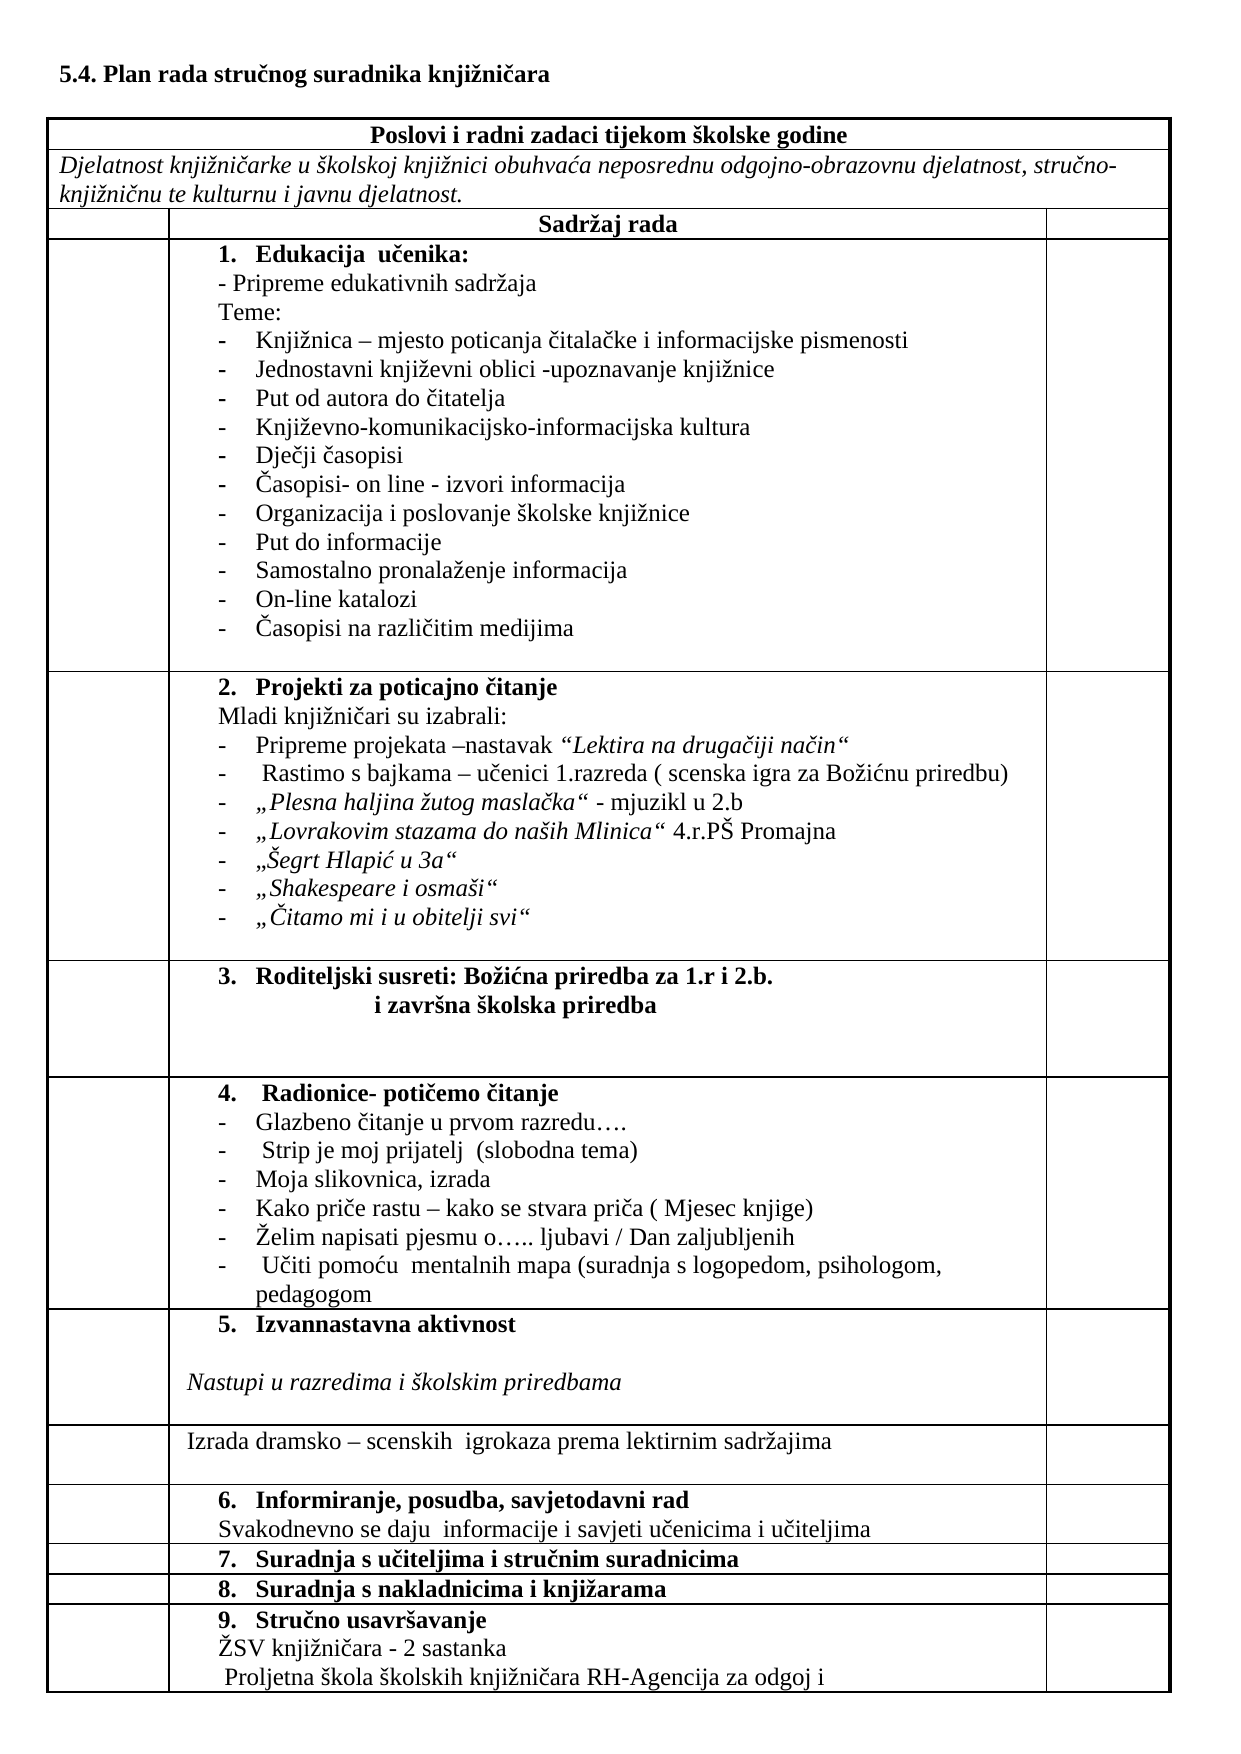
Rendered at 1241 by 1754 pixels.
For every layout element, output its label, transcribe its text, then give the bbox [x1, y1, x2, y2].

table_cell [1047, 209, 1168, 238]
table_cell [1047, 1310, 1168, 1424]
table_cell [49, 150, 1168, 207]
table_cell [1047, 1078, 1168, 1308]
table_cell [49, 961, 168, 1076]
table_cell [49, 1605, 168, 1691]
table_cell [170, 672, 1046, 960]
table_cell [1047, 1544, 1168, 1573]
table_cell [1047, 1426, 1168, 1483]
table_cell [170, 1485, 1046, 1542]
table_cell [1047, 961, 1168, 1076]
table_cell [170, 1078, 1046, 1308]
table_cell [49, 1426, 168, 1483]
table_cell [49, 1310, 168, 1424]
text 5.4. Plan rada stručnog suradnika knjižničara [59, 59, 1181, 88]
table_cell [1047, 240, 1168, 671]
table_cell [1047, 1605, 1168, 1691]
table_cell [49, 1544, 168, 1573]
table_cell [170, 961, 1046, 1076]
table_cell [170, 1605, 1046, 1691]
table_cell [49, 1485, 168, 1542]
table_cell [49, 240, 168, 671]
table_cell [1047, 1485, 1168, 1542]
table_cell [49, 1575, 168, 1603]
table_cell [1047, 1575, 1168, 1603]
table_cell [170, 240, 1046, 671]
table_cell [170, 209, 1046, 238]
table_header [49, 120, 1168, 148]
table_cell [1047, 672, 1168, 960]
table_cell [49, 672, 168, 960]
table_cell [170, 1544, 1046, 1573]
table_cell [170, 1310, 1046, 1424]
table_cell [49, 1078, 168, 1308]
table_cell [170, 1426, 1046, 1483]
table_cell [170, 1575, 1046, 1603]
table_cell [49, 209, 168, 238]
